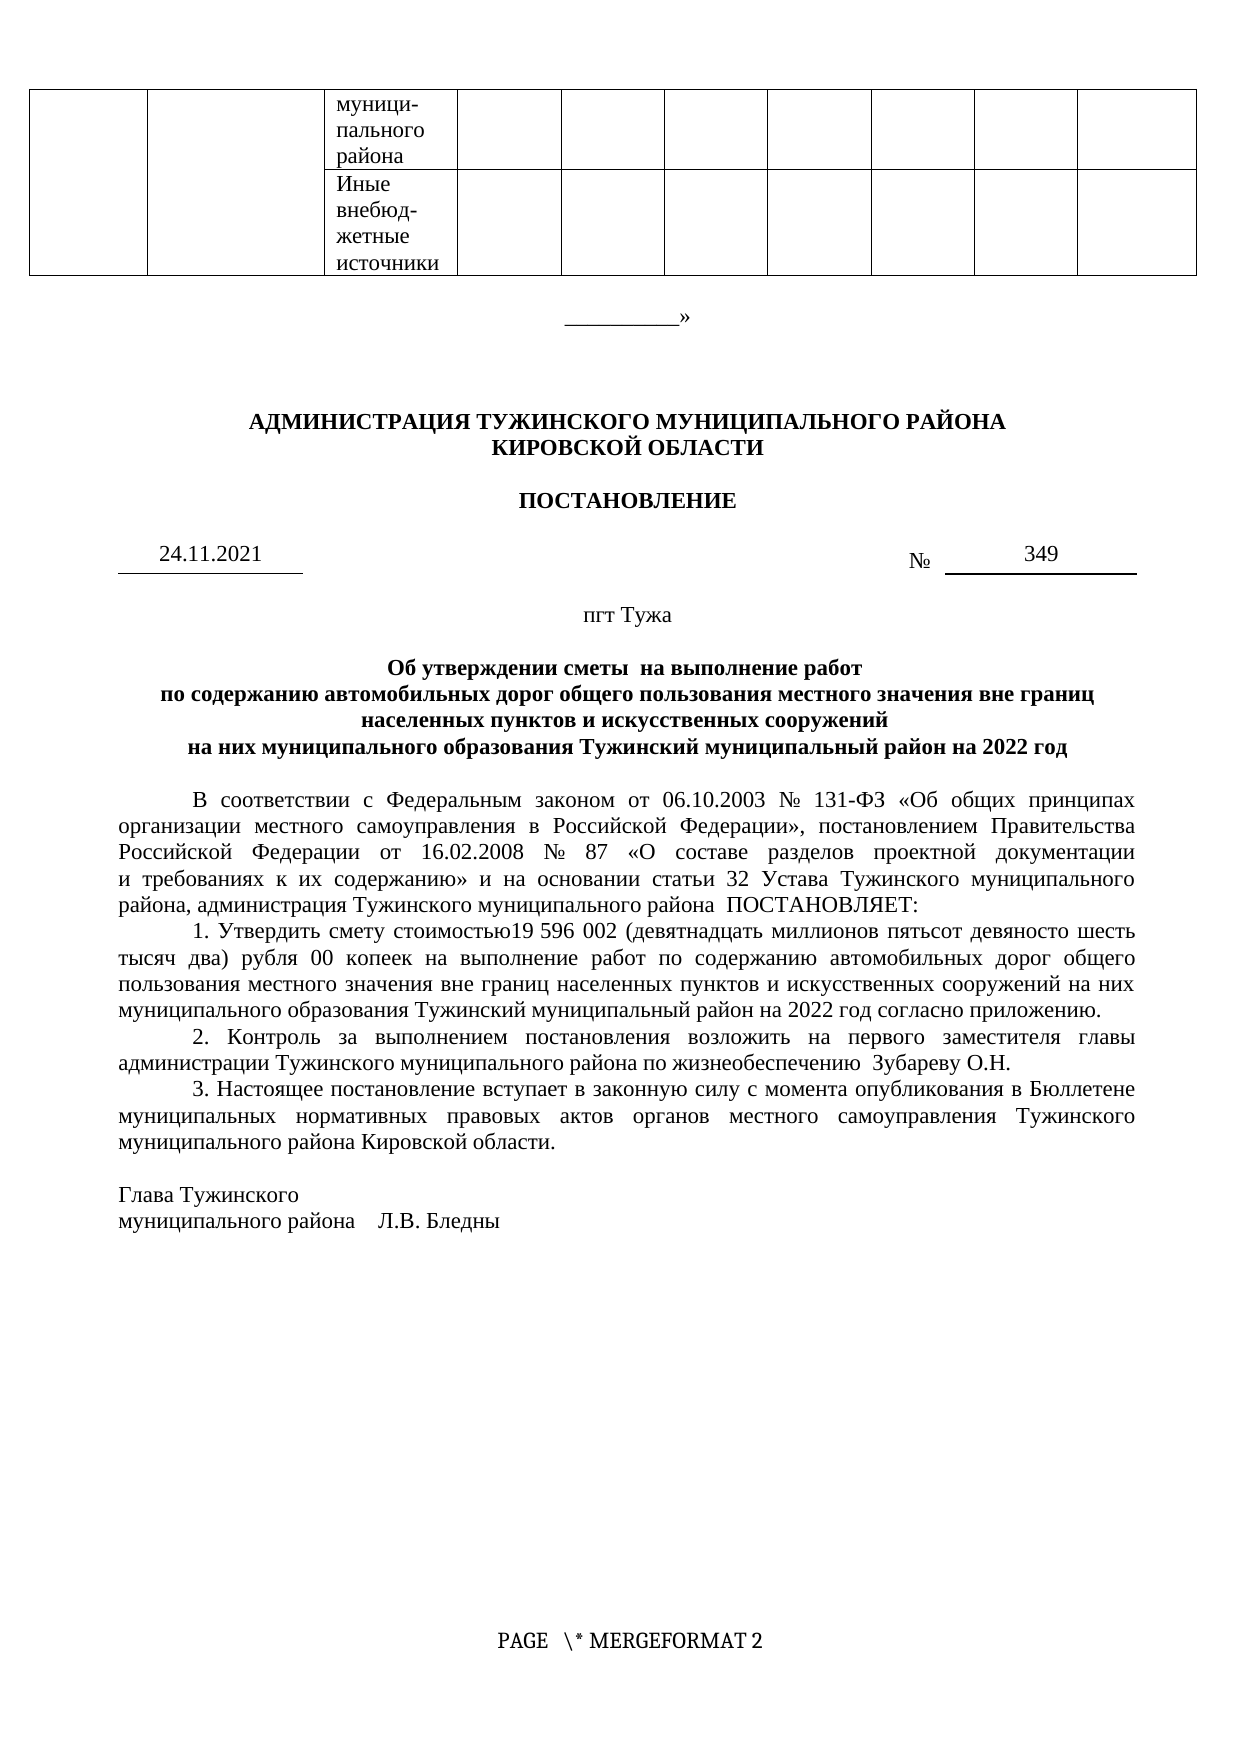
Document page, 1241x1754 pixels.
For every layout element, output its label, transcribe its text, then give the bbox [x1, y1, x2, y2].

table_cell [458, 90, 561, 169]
text В соответствии с Федеральным законом от 06.10.2003 № 131-ФЗ «Об общих принципах организации местного самоуправления в Российской Федерации», постановлением Правительства Российской Федерации от 16.02.2008 № 87 «О составе разделов проектной документации и требованиях к их содержанию» и на основании статьи 32 Устава Тужинского муниципального района, администрация Тужинского муниципального района ПОСТАНОВЛЯЕТ: [118, 786, 1137, 917]
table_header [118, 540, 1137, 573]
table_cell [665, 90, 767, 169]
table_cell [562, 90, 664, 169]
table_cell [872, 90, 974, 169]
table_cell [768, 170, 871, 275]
text 3. Настоящее постановление вступает в законную силу с момента опубликования в Бюллетене муниципальных нормативных правовых актов органов местного самоуправления Тужинского муниципального района Кировской области. [118, 1076, 1137, 1154]
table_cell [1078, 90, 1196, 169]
title АДМИНИСТРАЦИЯ ТУЖИНСКОГО МУНИЦИПАЛЬНОГО РАЙОНА [118, 408, 1137, 434]
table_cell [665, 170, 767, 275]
text __________» [118, 303, 1137, 329]
title КИРОВСКОЙ ОБЛАСТИ [118, 434, 1137, 461]
text 2. Контроль за выполнением постановления возложить на первого заместителя главы администрации Тужинского муниципального района по жизнеобеспечению Зубареву О.Н. [118, 1023, 1137, 1076]
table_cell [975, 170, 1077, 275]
text Глава Тужинского [118, 1181, 1211, 1207]
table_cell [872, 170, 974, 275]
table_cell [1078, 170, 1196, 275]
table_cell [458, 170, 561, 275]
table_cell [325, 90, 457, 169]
text 1. Утвердить смету стоимостью19 596 002 (девятнадцать миллионов пятьсот девяносто шесть тысяч два) рубля 00 копеек на выполнение работ по содержанию автомобильных дорог общего пользования местного значения вне границ населенных пунктов и искусственных сооружений на них муниципального образования Тужинский муниципальный район на 2022 год согласно приложению. [118, 917, 1137, 1023]
text Об утверждении сметы на выполнение работ по содержанию автомобильных дорог общего пользования местного значения вне границ населенных пунктов и искусственных сооружений на них муниципального образования Тужинский муниципальный район на 2022 год [118, 654, 1137, 759]
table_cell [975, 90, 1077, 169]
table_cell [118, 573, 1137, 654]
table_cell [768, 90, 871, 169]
text муниципального района Л.В. Бледны [118, 1207, 1211, 1234]
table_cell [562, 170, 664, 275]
title ПОСТАНОВЛЕНИЕ [118, 487, 1137, 513]
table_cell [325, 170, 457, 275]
